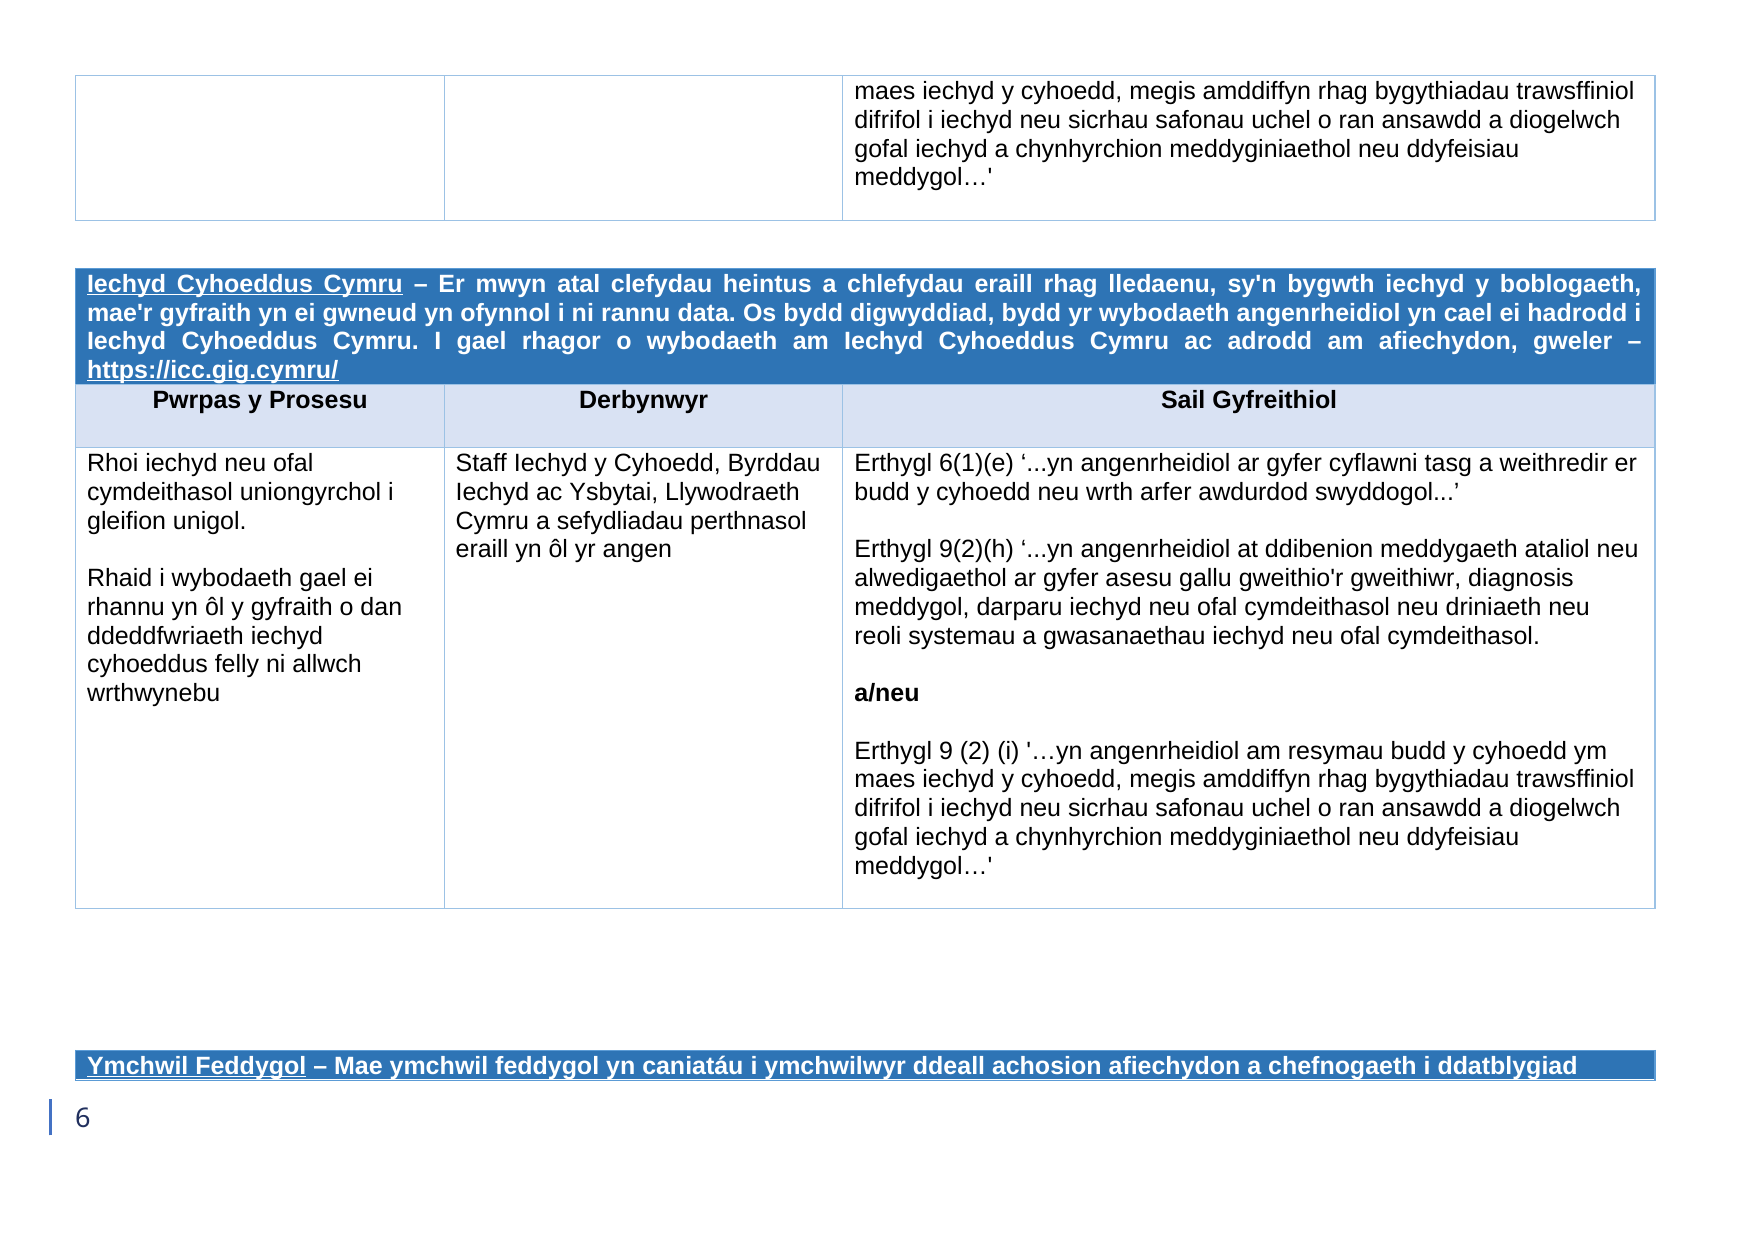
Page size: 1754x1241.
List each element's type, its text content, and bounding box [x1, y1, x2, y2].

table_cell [76, 76, 444, 220]
table_cell Staff Iechyd y Cyhoedd, Byrddau Iechyd ac Ysbytai, Llywodraeth Cymru a sefydliadau perthnasol eraill yn ôl yr angen [445, 448, 842, 908]
table_cell Derbynwyr [445, 385, 842, 447]
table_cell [445, 76, 842, 220]
table_cell Sail Gyfreithiol [843, 385, 1654, 447]
table_cell Rhoi iechyd neu ofal cymdeithasol uniongyrchol i gleifion unigol. Rhaid i wybodaeth gael ei rhannu yn ôl y gyfraith o dan ddeddfwriaeth iechyd cyhoeddus felly ni allwch wrthwynebu [76, 448, 444, 908]
table_cell Pwrpas y Prosesu [76, 385, 444, 447]
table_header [76, 1051, 1654, 1079]
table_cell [843, 76, 1654, 220]
table_header Iechyd Cyhoeddus Cymru – Er mwyn atal clefydau heintus a chlefydau eraill rhag lledaenu, sy'n bygwth iechyd y boblogaeth, mae'r gyfraith yn ei gwneud yn ofynnol i ni rannu data. Os bydd digwyddiad, bydd yr wybodaeth angenrheidiol yn cael ei hadrodd i Iechyd Cyhoeddus Cymru. I gael rhagor o wybodaeth am Iechyd Cyhoeddus Cymru ac adrodd am afiechydon, gweler – https://icc.gig.cymru/ [76, 269, 1654, 384]
